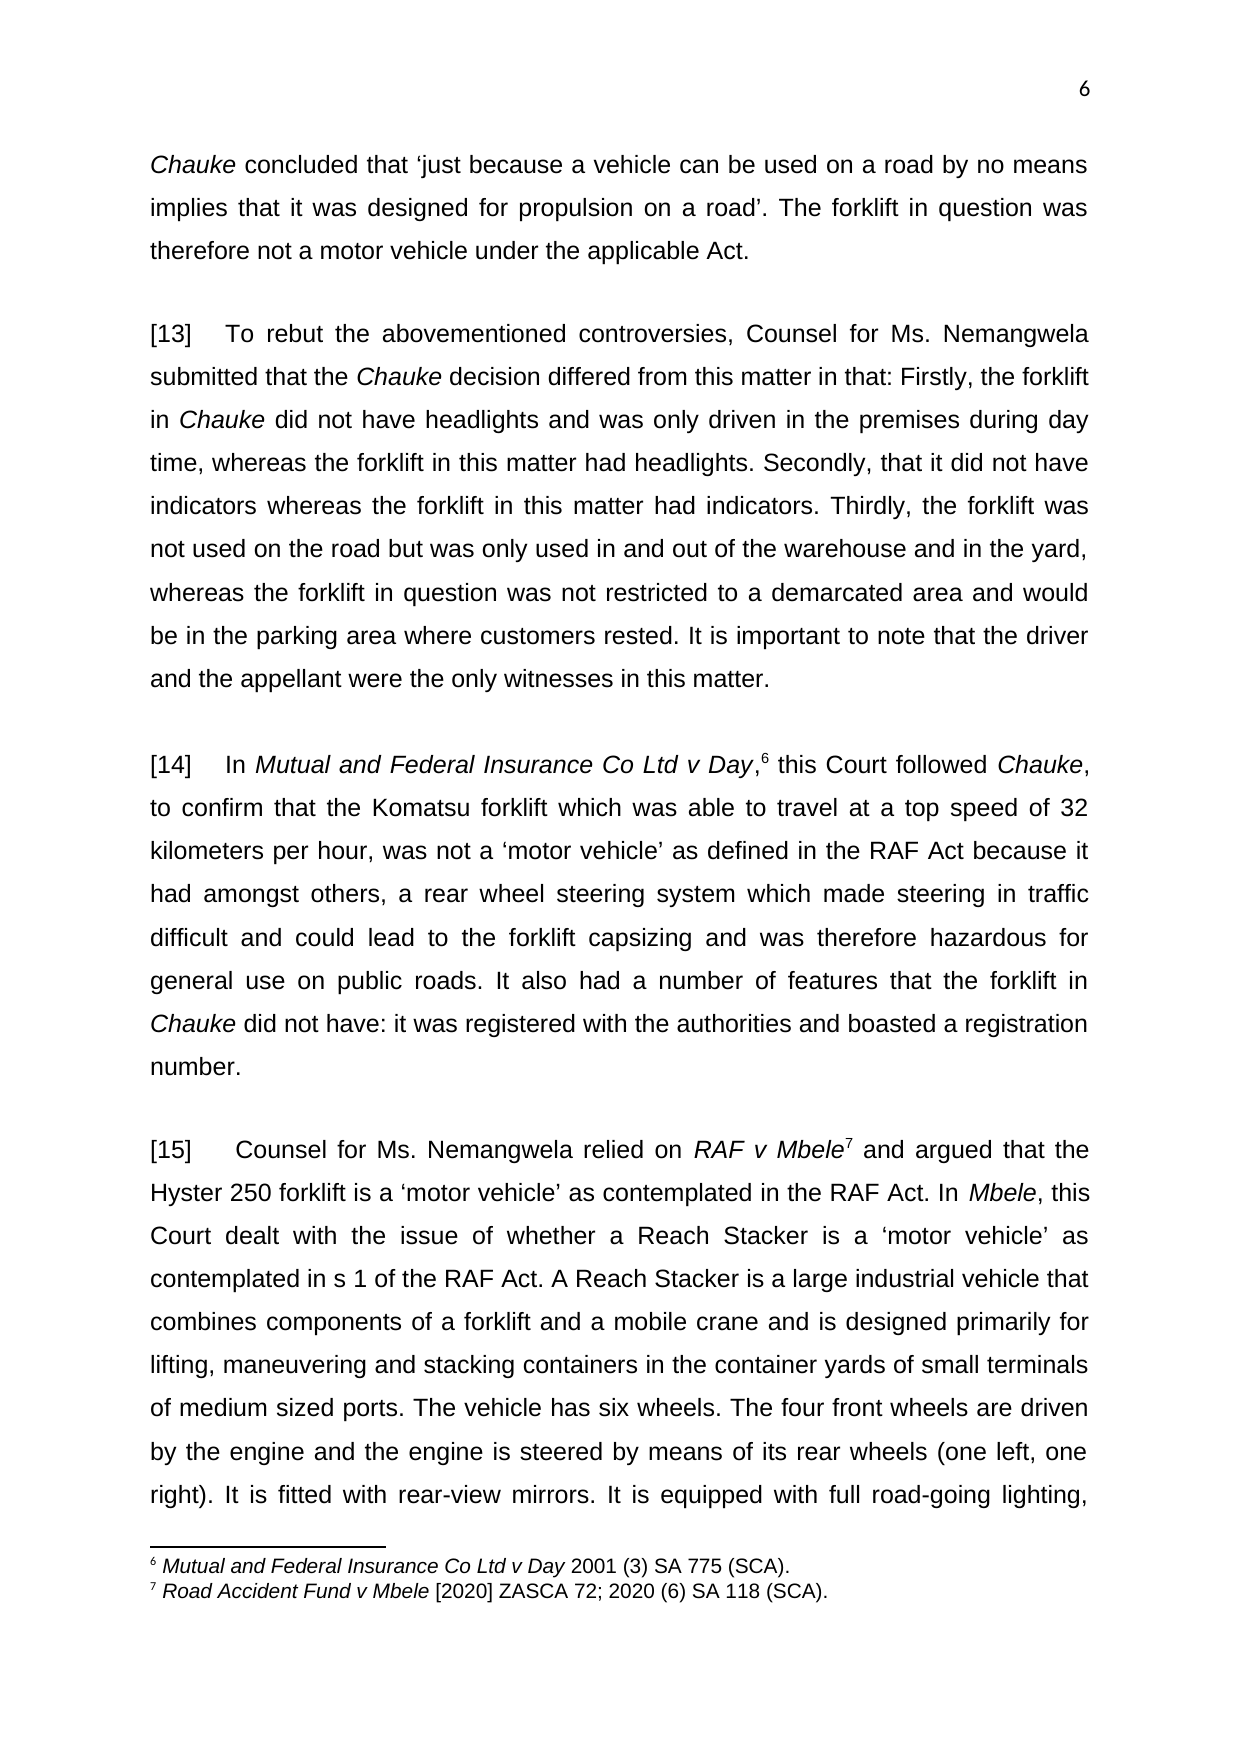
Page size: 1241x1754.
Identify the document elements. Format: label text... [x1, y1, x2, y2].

text [14] In Mutual and Federal Insurance Co Ltd v Day, this Court followed Chauke, to confirm that the Komatsu forklift which was able to travel at a top speed of 32 kilometers per hour, was not a ‘motor vehicle’ as defined in the RAF Act because it had amongst others, a rear wheel steering system which made steering in traffic difficult and could lead to the forklift capsizing and was therefore hazardous for general use on public roads. It also had a number of features that the forklift in Chauke did not have: it was registered with the authorities and boasted a registration number. [150, 750, 1090, 1081]
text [150, 150, 1090, 265]
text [150, 1134, 1090, 1508]
text [13] To rebut the abovementioned controversies, Counsel for Ms. Nemangwela submitted that the Chauke decision differed from this matter in that: Firstly, the forklift in Chauke did not have headlights and was only driven in the premises during day time, whereas the forklift in this matter had headlights. Secondly, that it did not have indicators whereas the forklift in this matter had indicators. Thirdly, the forklift was not used on the road but was only used in and out of the warehouse and in the yard, whereas the forklift in question was not restricted to a demarcated area and would be in the parking area where customers rested. It is important to note that the driver and the appellant were the only witnesses in this matter. [150, 319, 1090, 693]
